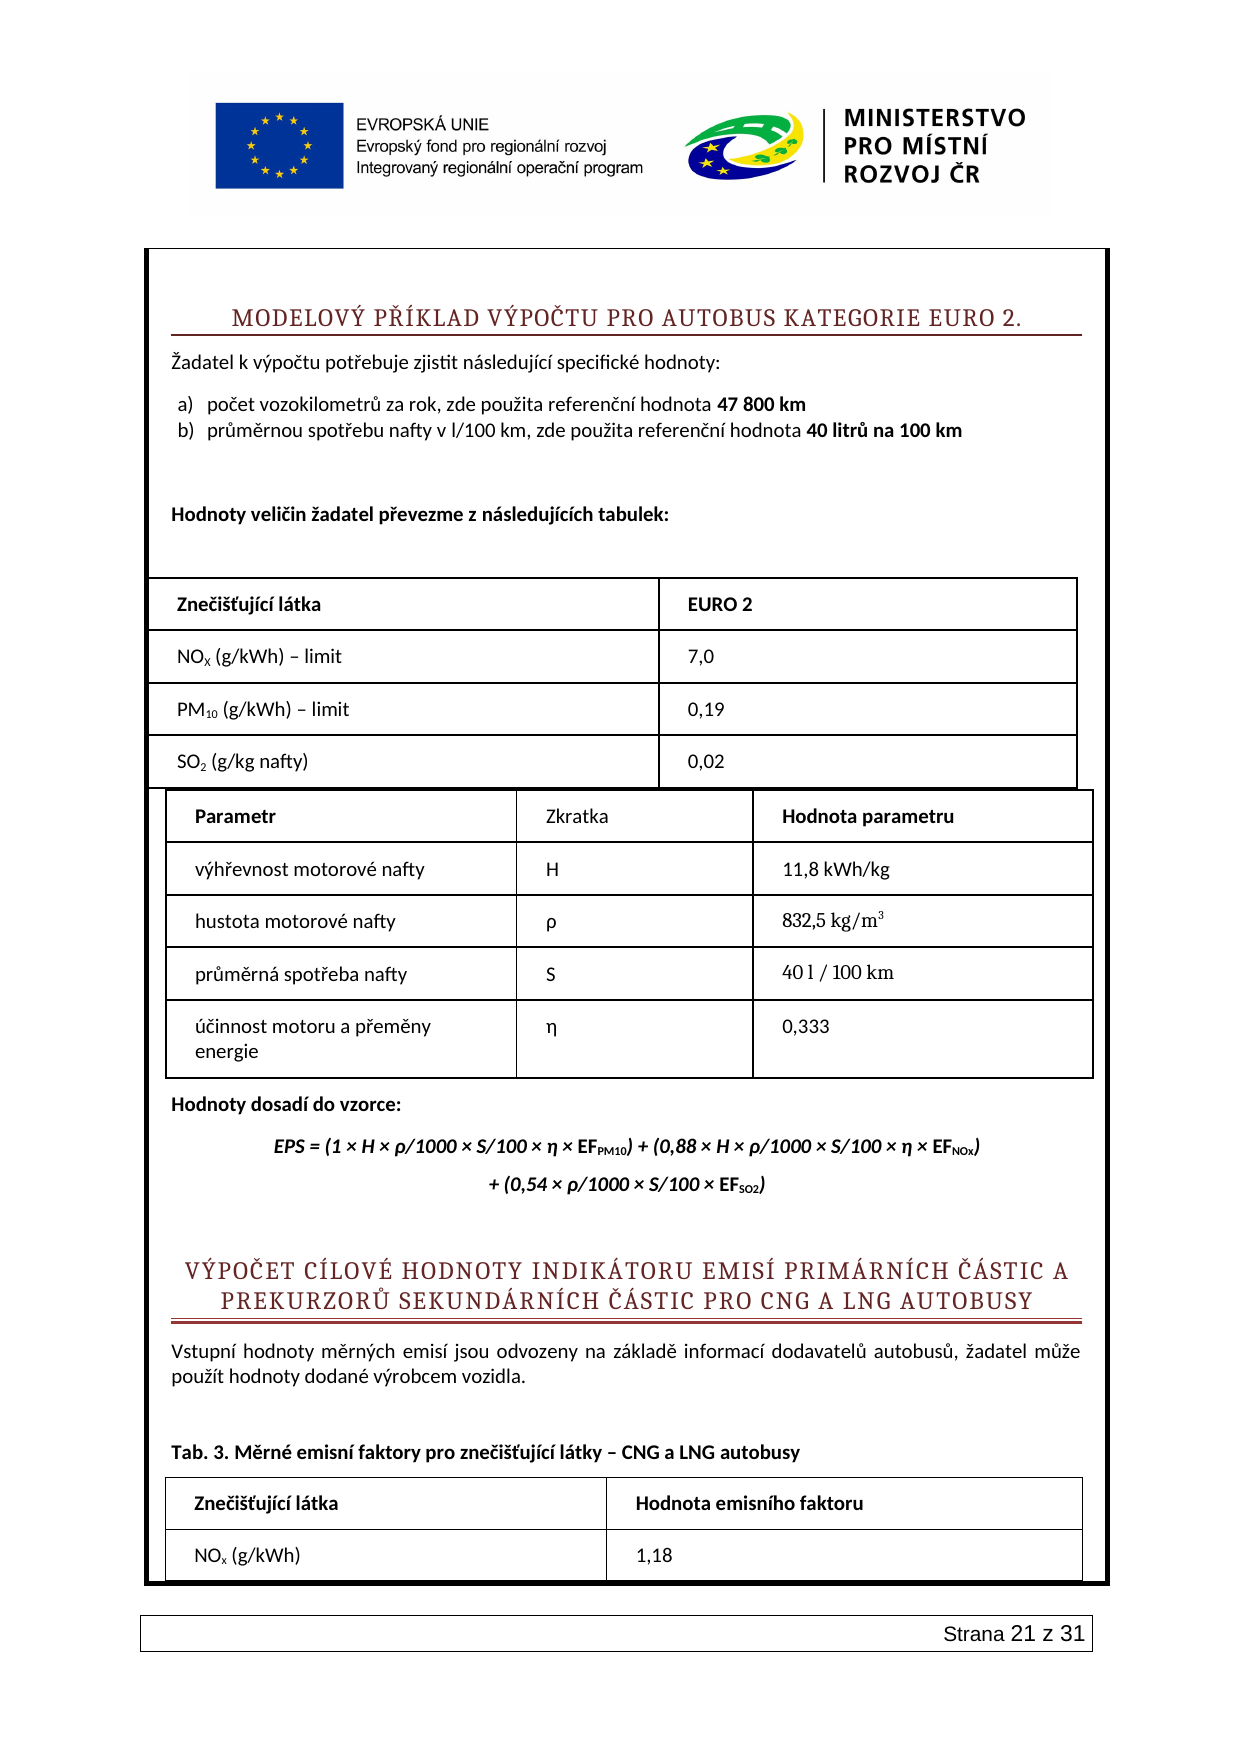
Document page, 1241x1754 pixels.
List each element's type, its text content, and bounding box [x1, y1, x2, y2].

picture [187, 73, 1053, 217]
